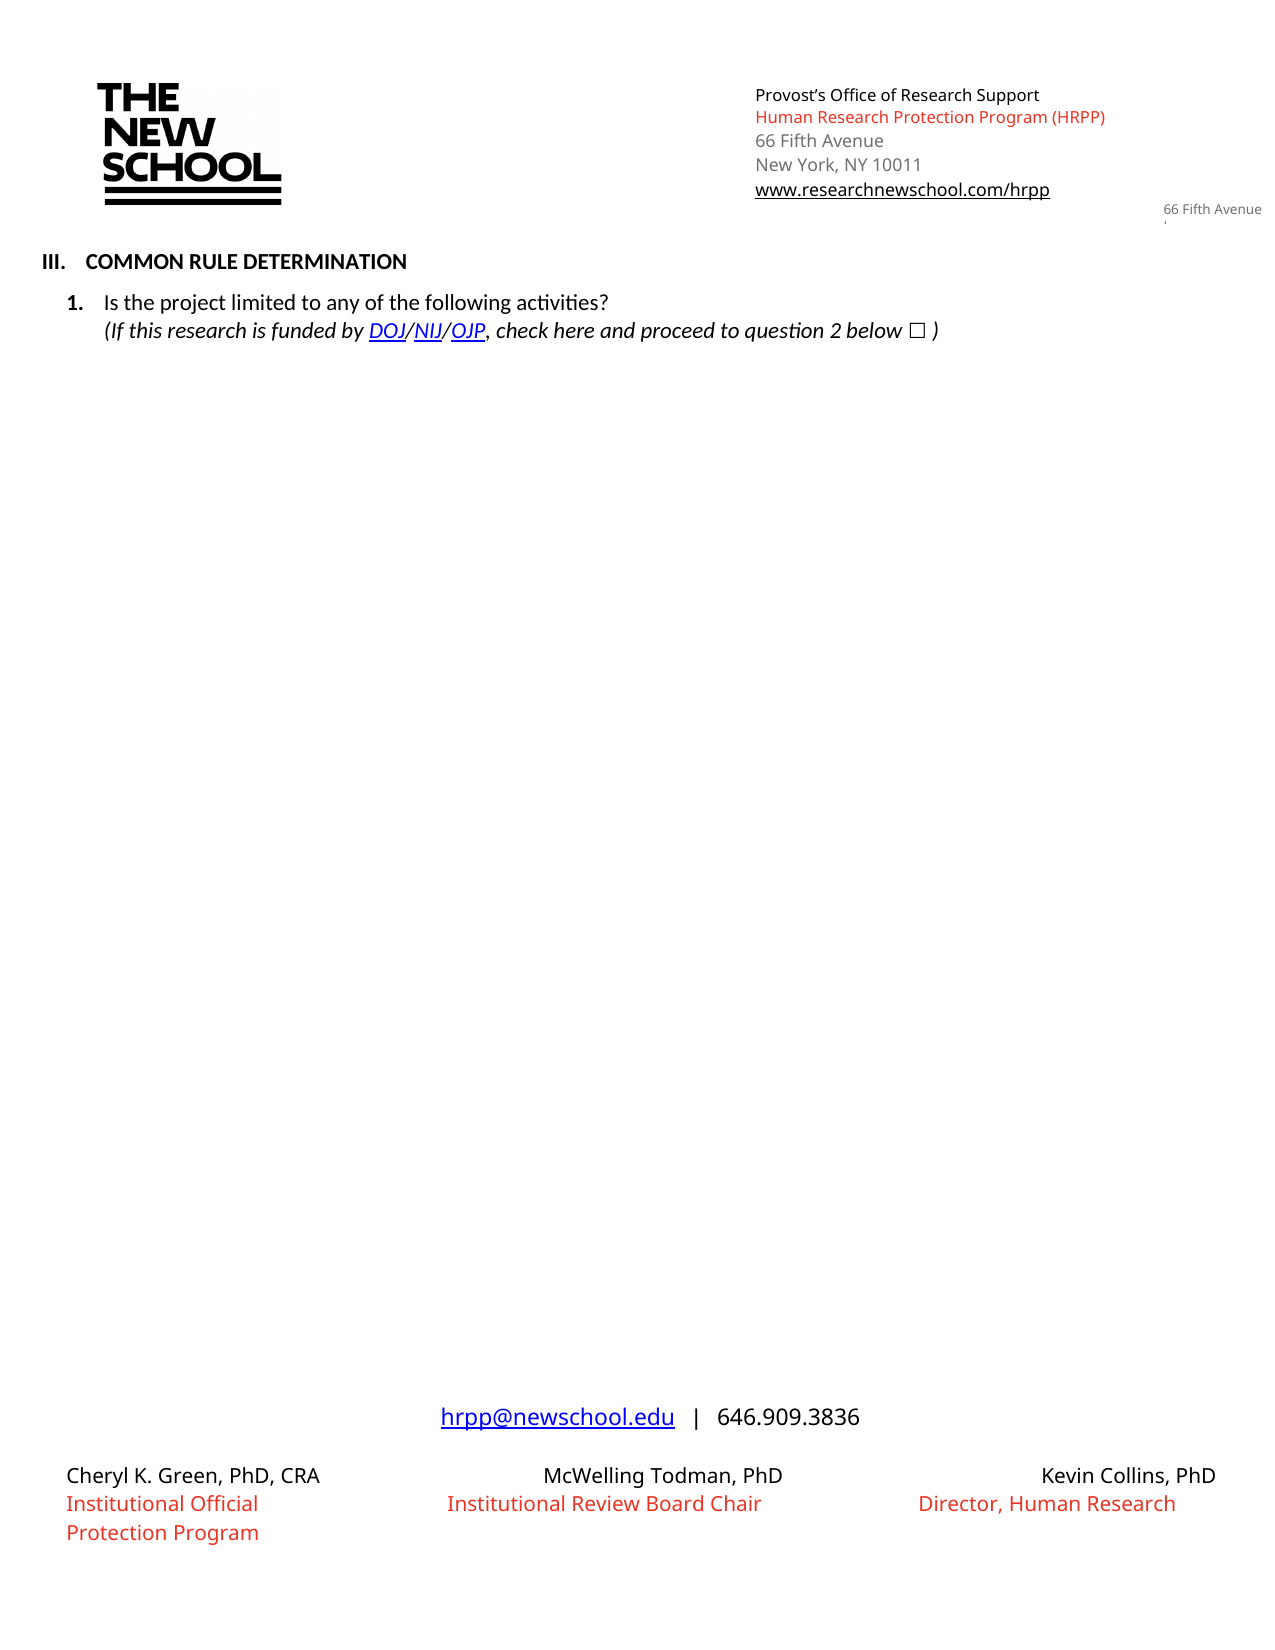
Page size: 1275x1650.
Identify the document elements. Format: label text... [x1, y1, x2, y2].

subtitle (If this research is funded by DOJ/NIJ/OJP, check here and proceed to question 2 below ) [103, 316, 1234, 344]
subtitle Is the project limited to any of the following activities? [66, 288, 1234, 316]
picture [97, 83, 282, 205]
subtitle COMMON RULE DETERMINATION [66, 247, 1234, 276]
